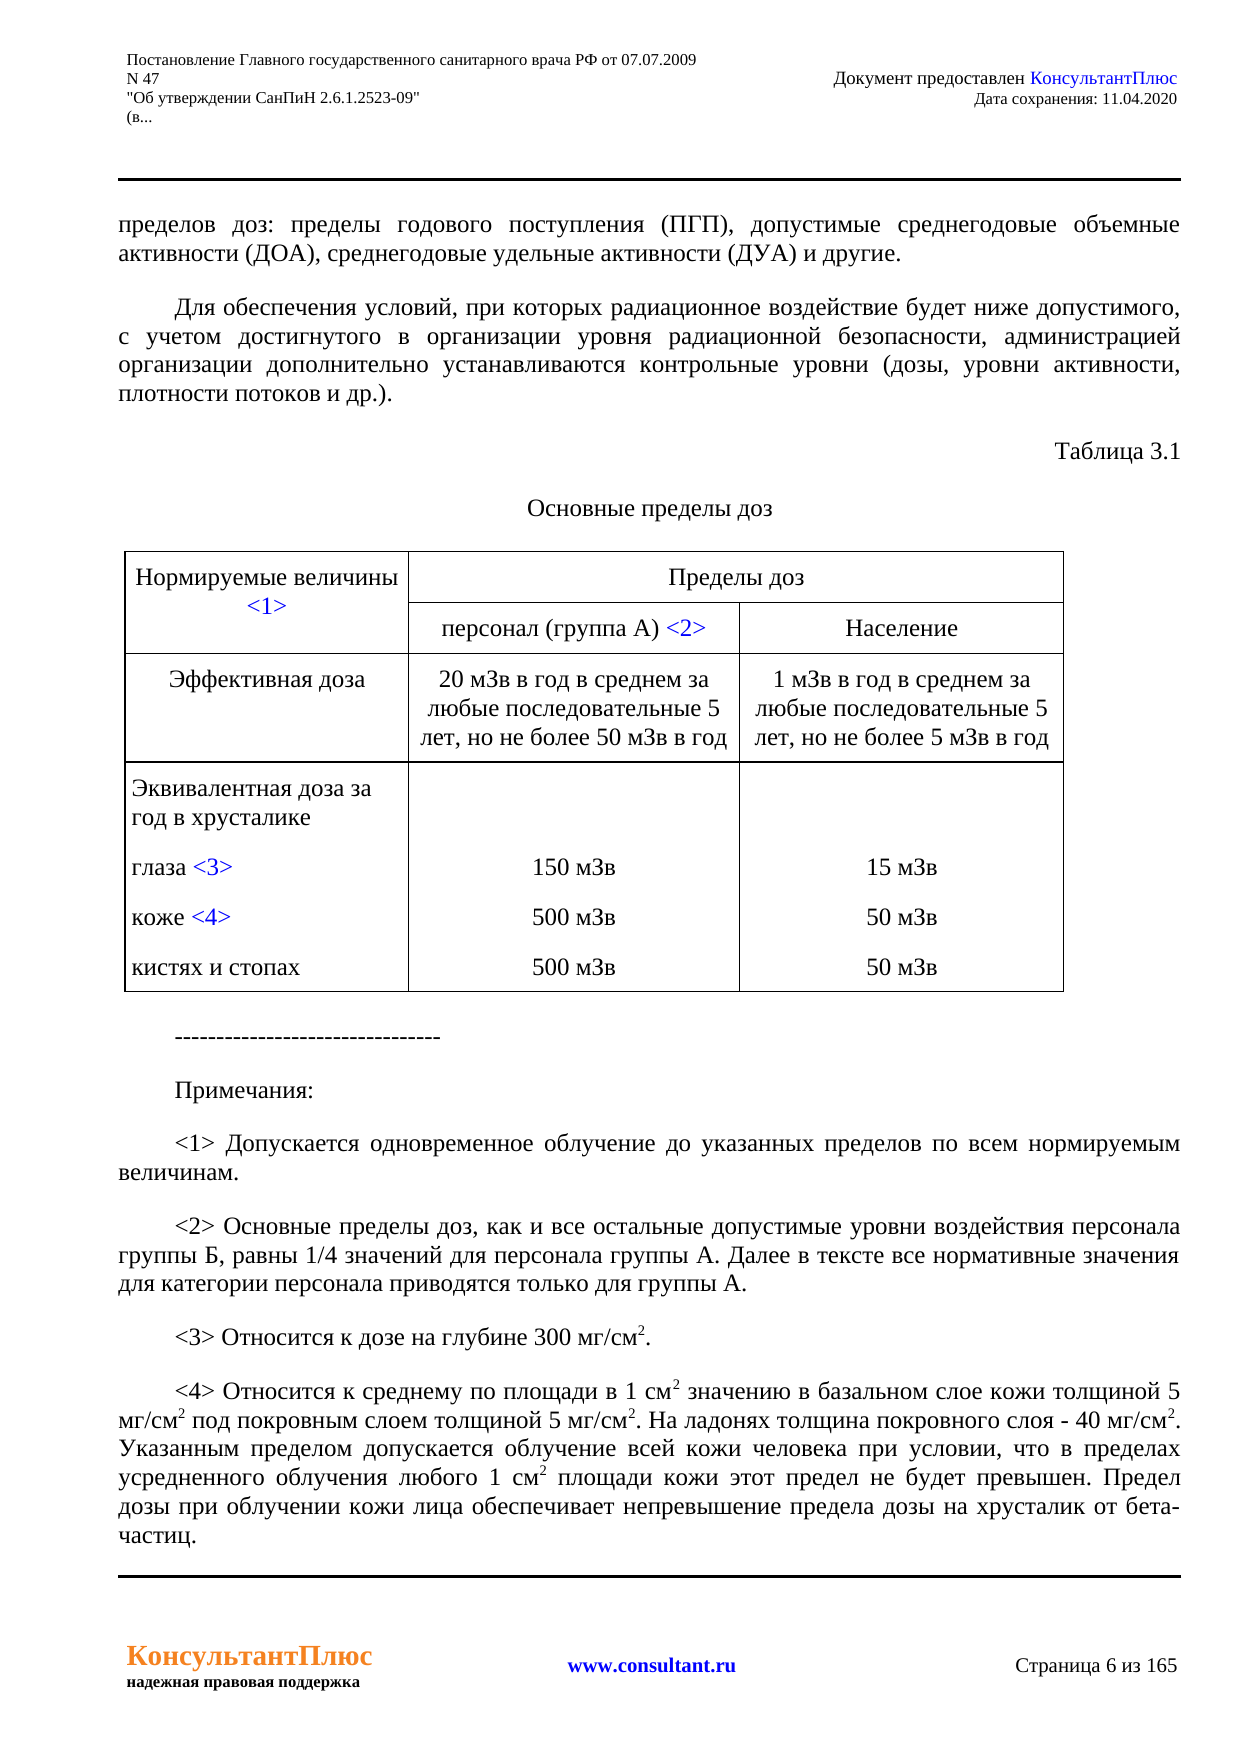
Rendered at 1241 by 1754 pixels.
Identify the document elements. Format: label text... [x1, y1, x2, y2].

table_header Нормируемые величины <1> [126, 552, 408, 653]
text Примечания: [118, 1075, 1181, 1103]
table_cell 15 мЗв [740, 841, 1063, 891]
table_cell коже <4> [126, 891, 408, 941]
table_header Пределы доз [409, 552, 1063, 602]
table_cell Население [740, 603, 1063, 653]
text <2> Основные пределы доз, как и все остальные допустимые уровни воздействия персонала группы Б, равны 1/4 значений для персонала группы А. Далее в тексте все нормативные значения для категории персонала приводятся только для группы А. [118, 1211, 1181, 1297]
table_cell 500 мЗв [409, 941, 739, 991]
table_cell 50 мЗв [740, 941, 1063, 991]
text <4> Относится к среднему по площади в 1 см2 значению в базальном слое кожи толщиной 5 мг/см2 под покровным слоем толщиной 5 мг/см2. На ладонях толщина покровного слоя - 40 мг/см2. Указанным пределом допускается облучение всей кожи человека при условии, что в пределах усредненного облучения любого 1 см2 площади кожи этот предел не будет превышен. Предел дозы при облучении кожи лица обеспечивает непревышение предела дозы на хрусталик от бета-частиц. [118, 1376, 1181, 1548]
table_cell [740, 763, 1063, 841]
text Для обеспечения условий, при которых радиационное воздействие будет ниже допустимого, с учетом достигнутого в организации уровня радиационной безопасности, администрацией организации дополнительно устанавливаются контрольные уровни (дозы, уровни активности, плотности потоков и др.). [118, 292, 1181, 407]
table_cell 50 мЗв [740, 891, 1063, 941]
text -------------------------------- [118, 1021, 1181, 1050]
table_cell персонал (группа А) <2> [409, 603, 739, 653]
table_cell [409, 763, 739, 841]
table_cell 20 мЗв в год в среднем за любые последовательные 5 лет, но не более 50 мЗв в год [409, 654, 739, 761]
table_cell Эффективная доза [126, 654, 408, 761]
table_cell кистях и стопах [126, 941, 408, 991]
table_cell 500 мЗв [409, 891, 739, 941]
table_cell 1 мЗв в год в среднем за любые последовательные 5 лет, но не более 5 мЗв в год [740, 654, 1063, 761]
text <3> Относится к дозе на глубине 300 мг/см2. [118, 1322, 1181, 1351]
text <1> Допускается одновременное облучение до указанных пределов по всем нормируемым величинам. [118, 1128, 1181, 1186]
text Таблица 3.1 [118, 436, 1181, 464]
table_cell глаза <3> [126, 841, 408, 891]
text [118, 209, 1181, 267]
table_cell 150 мЗв [409, 841, 739, 891]
table_cell Эквивалентная доза за год в хрусталике [126, 763, 408, 841]
text Основные пределы доз [118, 493, 1181, 522]
